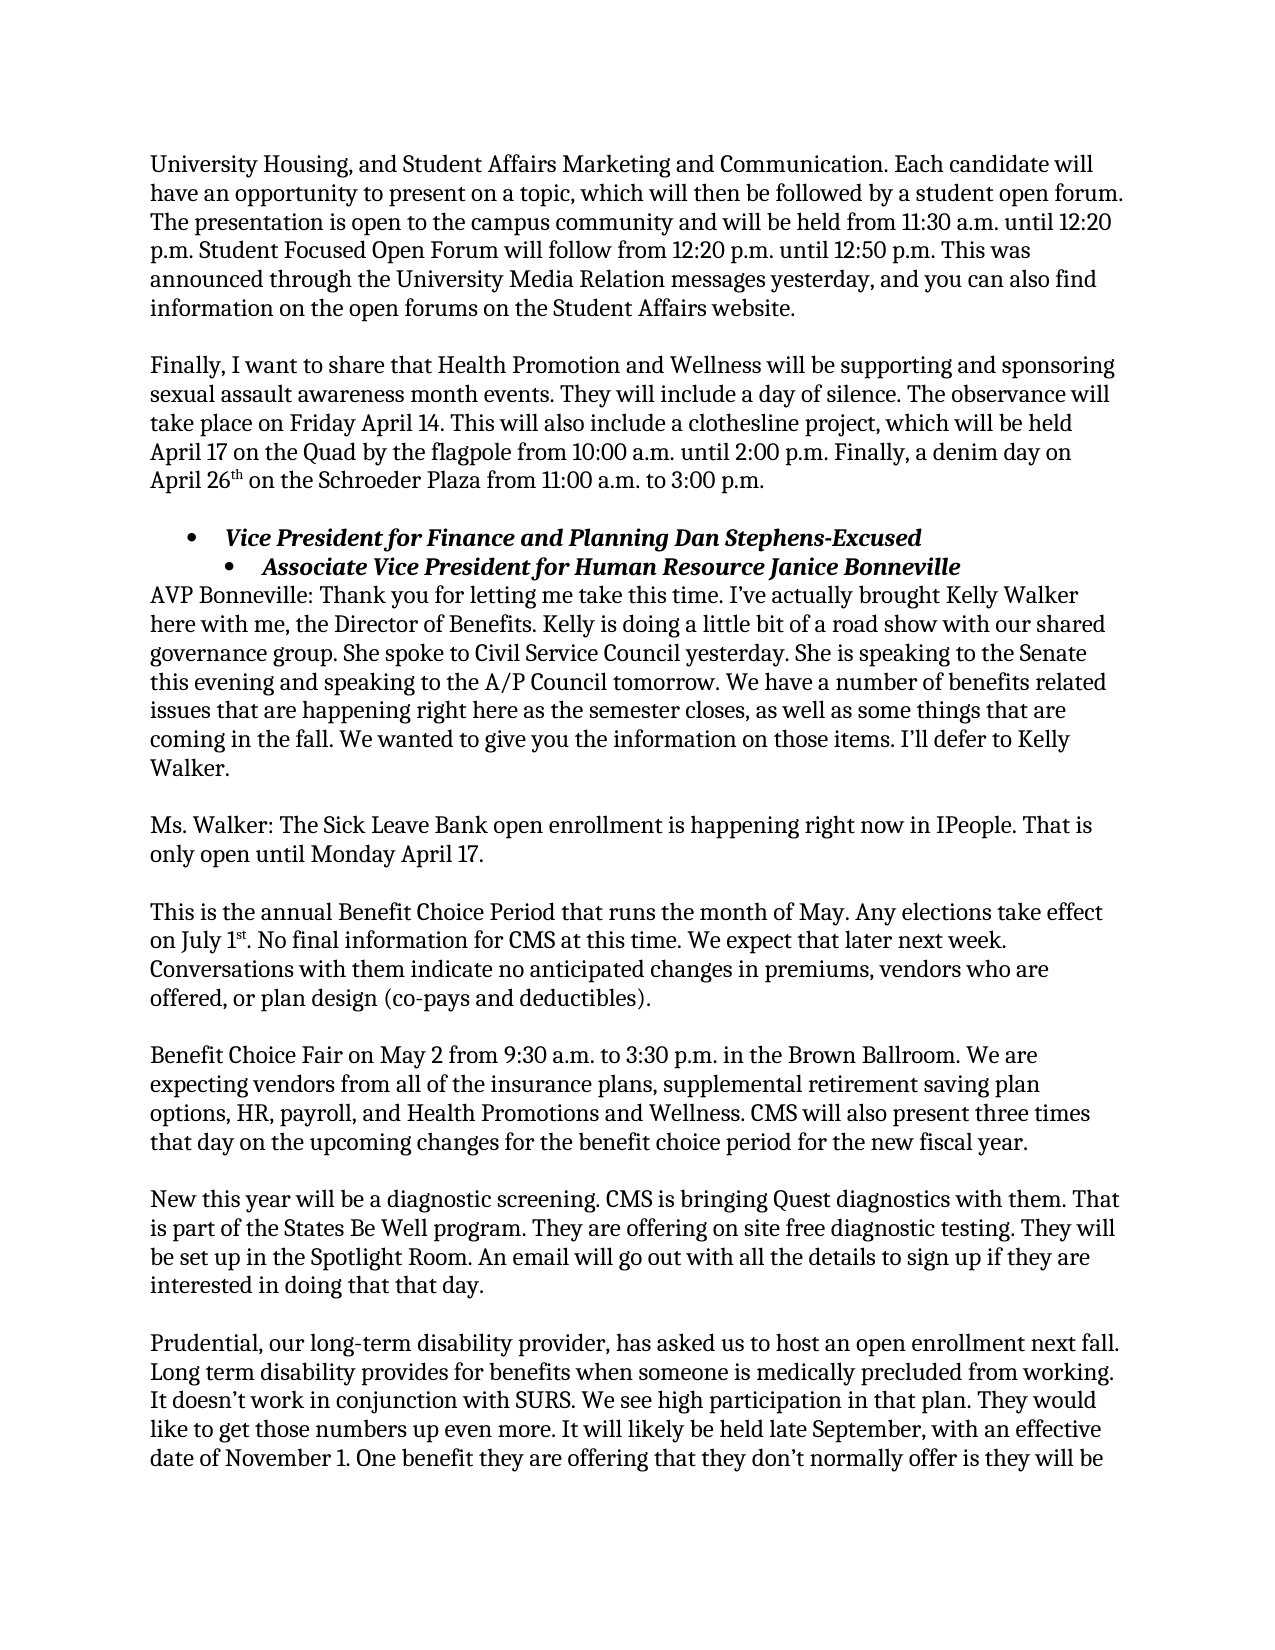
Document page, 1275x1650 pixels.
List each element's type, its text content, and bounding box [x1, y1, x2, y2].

text This is the annual Benefit Choice Period that runs the month of May. Any elections take effect on July 1st. No final information for CMS at this time. We expect that later next week. Conversations with them indicate no anticipated changes in premiums, vendors who are offered, or plan design (co-pays and deductibles). [150, 897, 1125, 1012]
text Benefit Choice Fair on May 2 from 9:30 a.m. to 3:30 p.m. in the Brown Ballroom. We are expecting vendors from all of the insurance plans, supplemental retirement saving plan options, HR, payroll, and Health Promotions and Wellness. CMS will also present three times that day on the upcoming changes for the benefit choice period for the new fiscal year. [150, 1041, 1125, 1156]
list Associate Vice President for Human Resource Janice Bonneville [225, 552, 1125, 581]
text AVP Bonneville: Thank you for letting me take this time. I’ve actually brought Kelly Walker here with me, the Director of Benefits. Kelly is doing a little bit of a road show with our shared governance group. She spoke to Civil Service Council yesterday. She is speaking to the Senate this evening and speaking to the A/P Council tomorrow. We have a number of benefits related issues that are happening right here as the semester closes, as well as some things that are coming in the fall. We wanted to give you the information on those items. I’ll defer to Kelly Walker. [150, 581, 1125, 782]
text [150, 150, 1125, 322]
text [150, 1329, 1125, 1472]
text Finally, I want to share that Health Promotion and Wellness will be supporting and sponsoring sexual assault awareness month events. They will include a day of silence. The observance will take place on Friday April 14. This will also include a clothesline project, which will be held April 17 on the Quad by the flagpole from 10:00 a.m. until 2:00 p.m. Finally, a denim day on April 26th on the Schroeder Plaza from 11:00 a.m. to 3:00 p.m. [150, 351, 1125, 495]
list Vice President for Finance and Planning Dan Stephens-Excused [187, 524, 1125, 552]
text Ms. Walker: The Sick Leave Bank open enrollment is happening right now in IPeople. That is only open until Monday April 17. [150, 811, 1125, 869]
text New this year will be a diagnostic screening. CMS is bringing Quest diagnostics with them. That is part of the States Be Well program. They are offering on site free diagnostic testing. They will be set up in the Spotlight Room. An email will go out with all the details to sign up if they are interested in doing that that day. [150, 1185, 1125, 1300]
